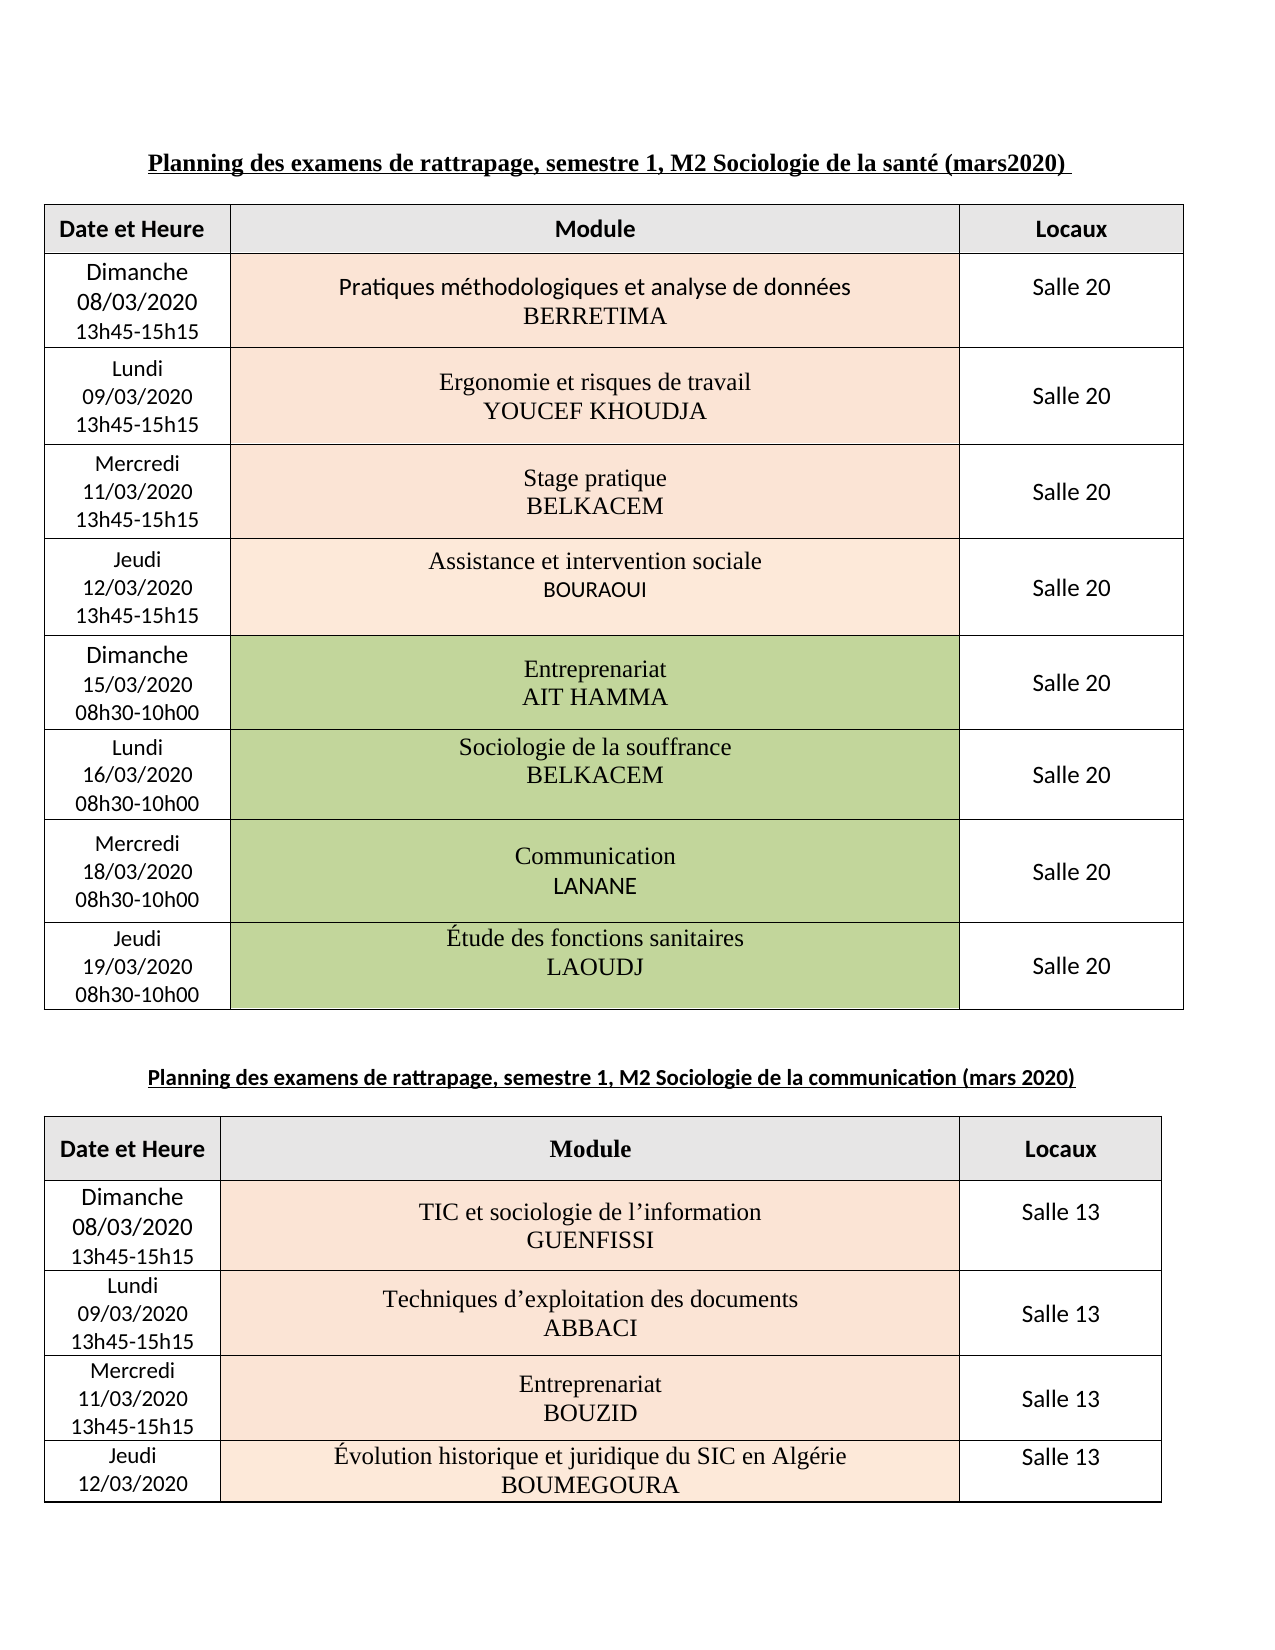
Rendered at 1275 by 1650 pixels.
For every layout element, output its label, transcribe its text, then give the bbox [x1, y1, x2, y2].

text Planning des examens de rattrapage, semestre 1, M2 Sociologie de la santé (mars2020) [148, 148, 1127, 176]
table_cell Lundi 09/03/2020 13h45-15h15 [45, 1271, 220, 1355]
table_cell Assistance et intervention sociale BOURAOUI [231, 539, 959, 635]
table_cell Lundi 09/03/2020 13h45-15h15 [45, 348, 230, 443]
table_header Module [231, 205, 959, 252]
table_cell Lundi 16/03/2020 08h30-10h00 [45, 730, 230, 819]
table_cell Techniques d’exploitation des documents ABBACI [221, 1271, 959, 1355]
table_cell Ergonomie et risques de travail YOUCEF KHOUDJA [231, 348, 959, 443]
table_cell Jeudi 19/03/2020 08h30-10h00 [45, 923, 230, 1008]
table_cell Mercredi 18/03/2020 08h30-10h00 [45, 820, 230, 922]
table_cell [45, 1441, 220, 1501]
table_cell Stage pratique BELKACEM [231, 445, 959, 538]
table_cell Salle 13 [960, 1181, 1161, 1270]
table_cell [221, 1441, 959, 1501]
table_cell Salle 13 [960, 1271, 1161, 1355]
table_cell Mercredi 11/03/2020 13h45-15h15 [45, 445, 230, 538]
table_cell Dimanche 08/03/2020 13h45-15h15 [45, 1181, 220, 1270]
table_header Locaux [960, 1117, 1161, 1180]
table_cell Salle 20 [960, 923, 1183, 1008]
table_cell Dimanche 15/03/2020 08h30-10h00 [45, 636, 230, 729]
table_cell Salle 20 [960, 636, 1183, 729]
table_cell Salle 20 [960, 820, 1183, 922]
table_cell Salle 20 [960, 730, 1183, 819]
table_cell Sociologie de la souffrance BELKACEM [231, 730, 959, 819]
table_cell Salle 20 [960, 445, 1183, 538]
table_cell TIC et sociologie de l’information GUENFISSI [221, 1181, 959, 1270]
table_cell Communication LANANE [231, 820, 959, 922]
table_header Date et Heure [45, 205, 230, 252]
table_header Locaux [960, 205, 1183, 252]
table_cell Dimanche 08/03/2020 13h45-15h15 [45, 254, 230, 347]
table_cell Mercredi 11/03/2020 13h45-15h15 [45, 1356, 220, 1440]
table_cell Jeudi 12/03/2020 13h45-15h15 [45, 539, 230, 635]
text Planning des examens de rattrapage, semestre 1, M2 Sociologie de la communication (mars 2020) [148, 1063, 1127, 1091]
table_cell Salle 13 [960, 1441, 1161, 1501]
table_header Module [221, 1117, 959, 1180]
table_cell Pratiques méthodologiques et analyse de données BERRETIMA [231, 254, 959, 347]
table_header Date et Heure [45, 1117, 220, 1180]
table_cell Salle 13 [960, 1356, 1161, 1440]
table_cell Salle 20 [960, 539, 1183, 635]
table_cell Entreprenariat AIT HAMMA [231, 636, 959, 729]
table_cell Étude des fonctions sanitaires LAOUDJ [231, 923, 959, 1008]
table_cell Salle 20 [960, 254, 1183, 347]
table_cell Entreprenariat BOUZID [221, 1356, 959, 1440]
table_cell Salle 20 [960, 348, 1183, 443]
